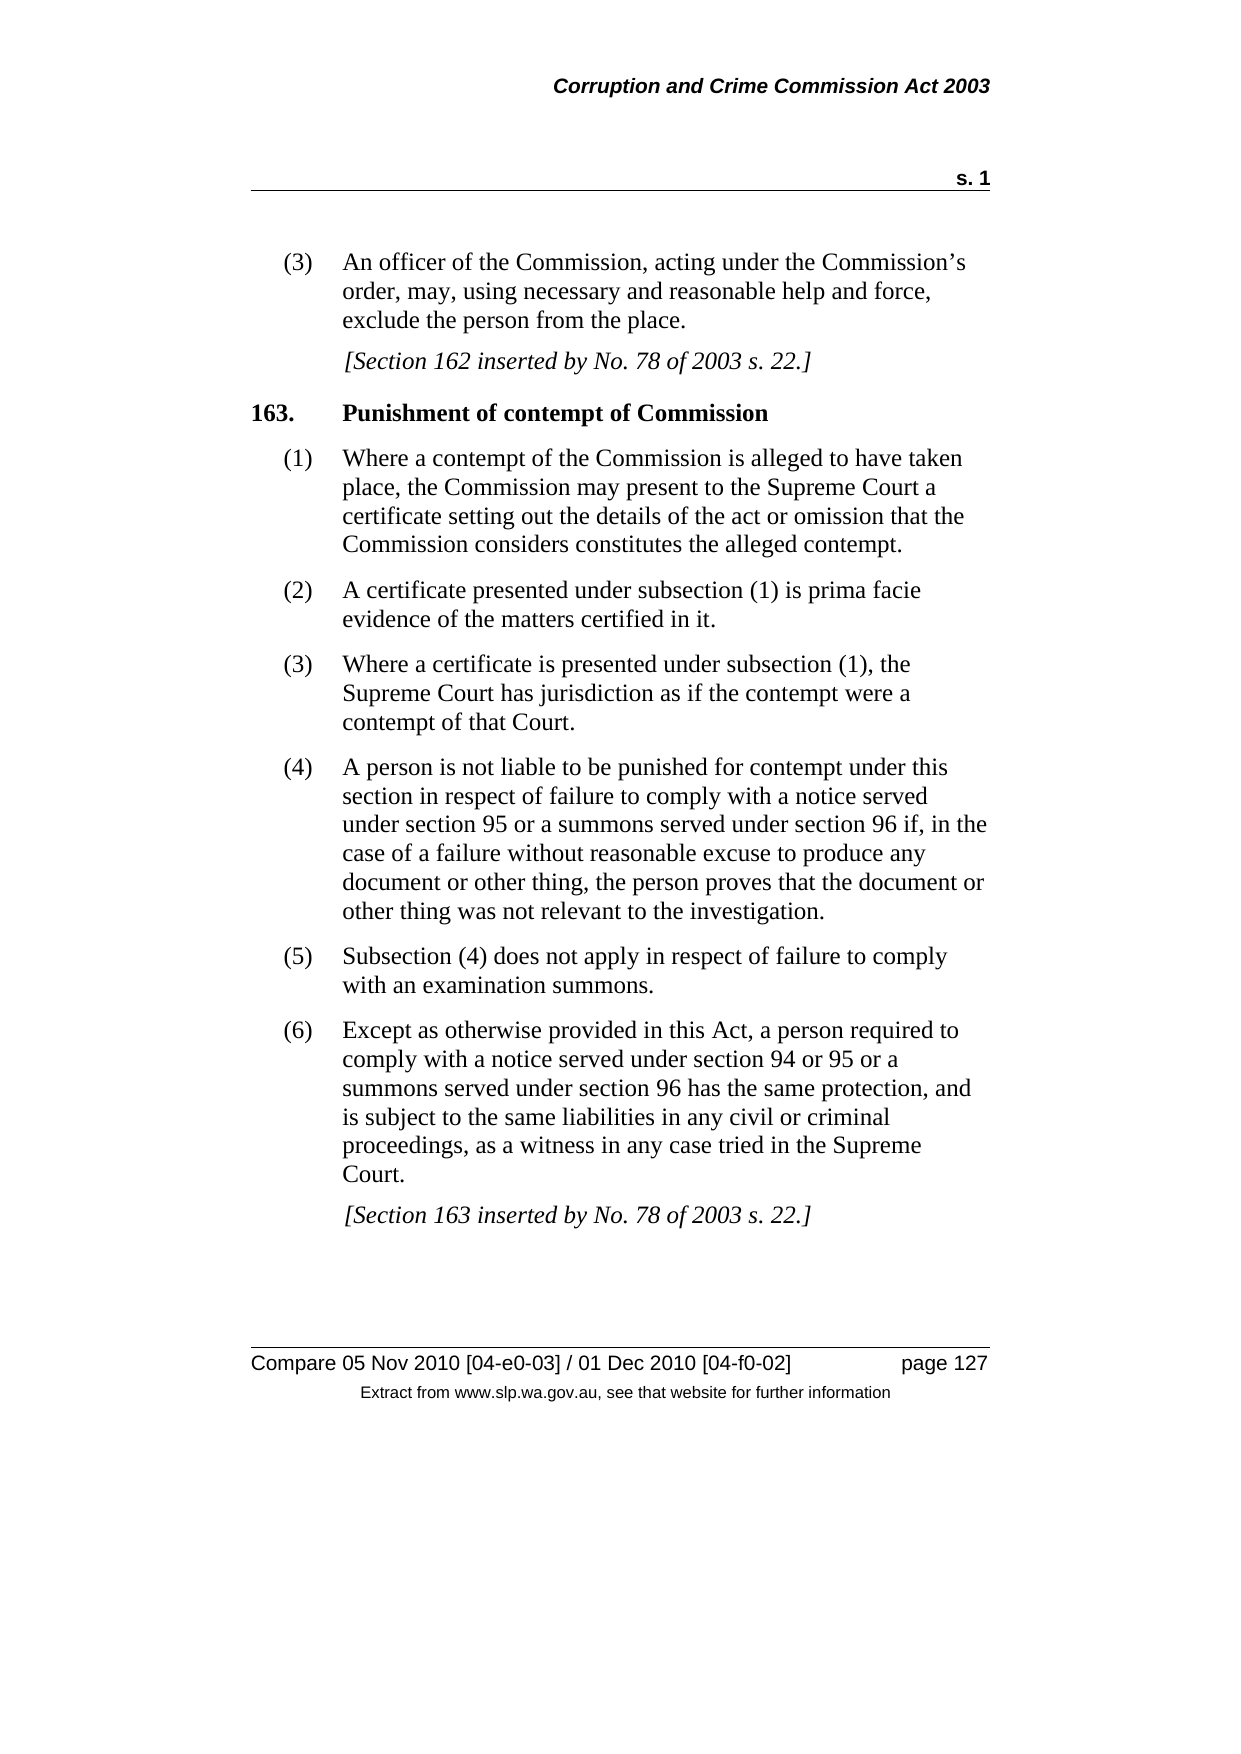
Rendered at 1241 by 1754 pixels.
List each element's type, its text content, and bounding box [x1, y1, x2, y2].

text (4) A person is not liable to be punished for contempt under this section in respect of failure to comply with a notice served under section 95 or a summons served under section 96 if, in the case of a failure without reasonable excuse to produce any document or other thing, the person proves that the document or other thing was not relevant to the investigation. [251, 752, 990, 924]
text (5) Subsection (4) does not apply in respect of failure to comply with an examination summons. [251, 941, 990, 999]
text [Section 163 inserted by No. 78 of 2003 s. 22.] [251, 1200, 990, 1229]
text (2) A certificate presented under subsection (1) is prima facie evidence of the matters certified in it. [251, 575, 990, 632]
text (1) Where a contempt of the Commission is alleged to have taken place, the Commission may present to the Supreme Court a certificate setting out the details of the act or omission that the Commission considers constitutes the alleged contempt. [251, 443, 990, 558]
text (6) Except as otherwise provided in this Act, a person required to comply with a notice served under section 94 or 95 or a summons served under section 96 has the same protection, and is subject to the same liabilities in any civil or criminal proceedings, as a witness in any case tried in the Supreme Court. [251, 1015, 990, 1188]
subtitle 163. Punishment of contempt of Commission [251, 398, 990, 427]
text [Section 162 inserted by No. 78 of 2003 s. 22.] [251, 346, 990, 375]
text (3) Where a certificate is presented under subsection (1), the Supreme Court has jurisdiction as if the contempt were a contempt of that Court. [251, 649, 990, 735]
text (3) An officer of the Commission, acting under the Commission’s order, may, using necessary and reasonable help and force, exclude the person from the place. [251, 247, 990, 334]
